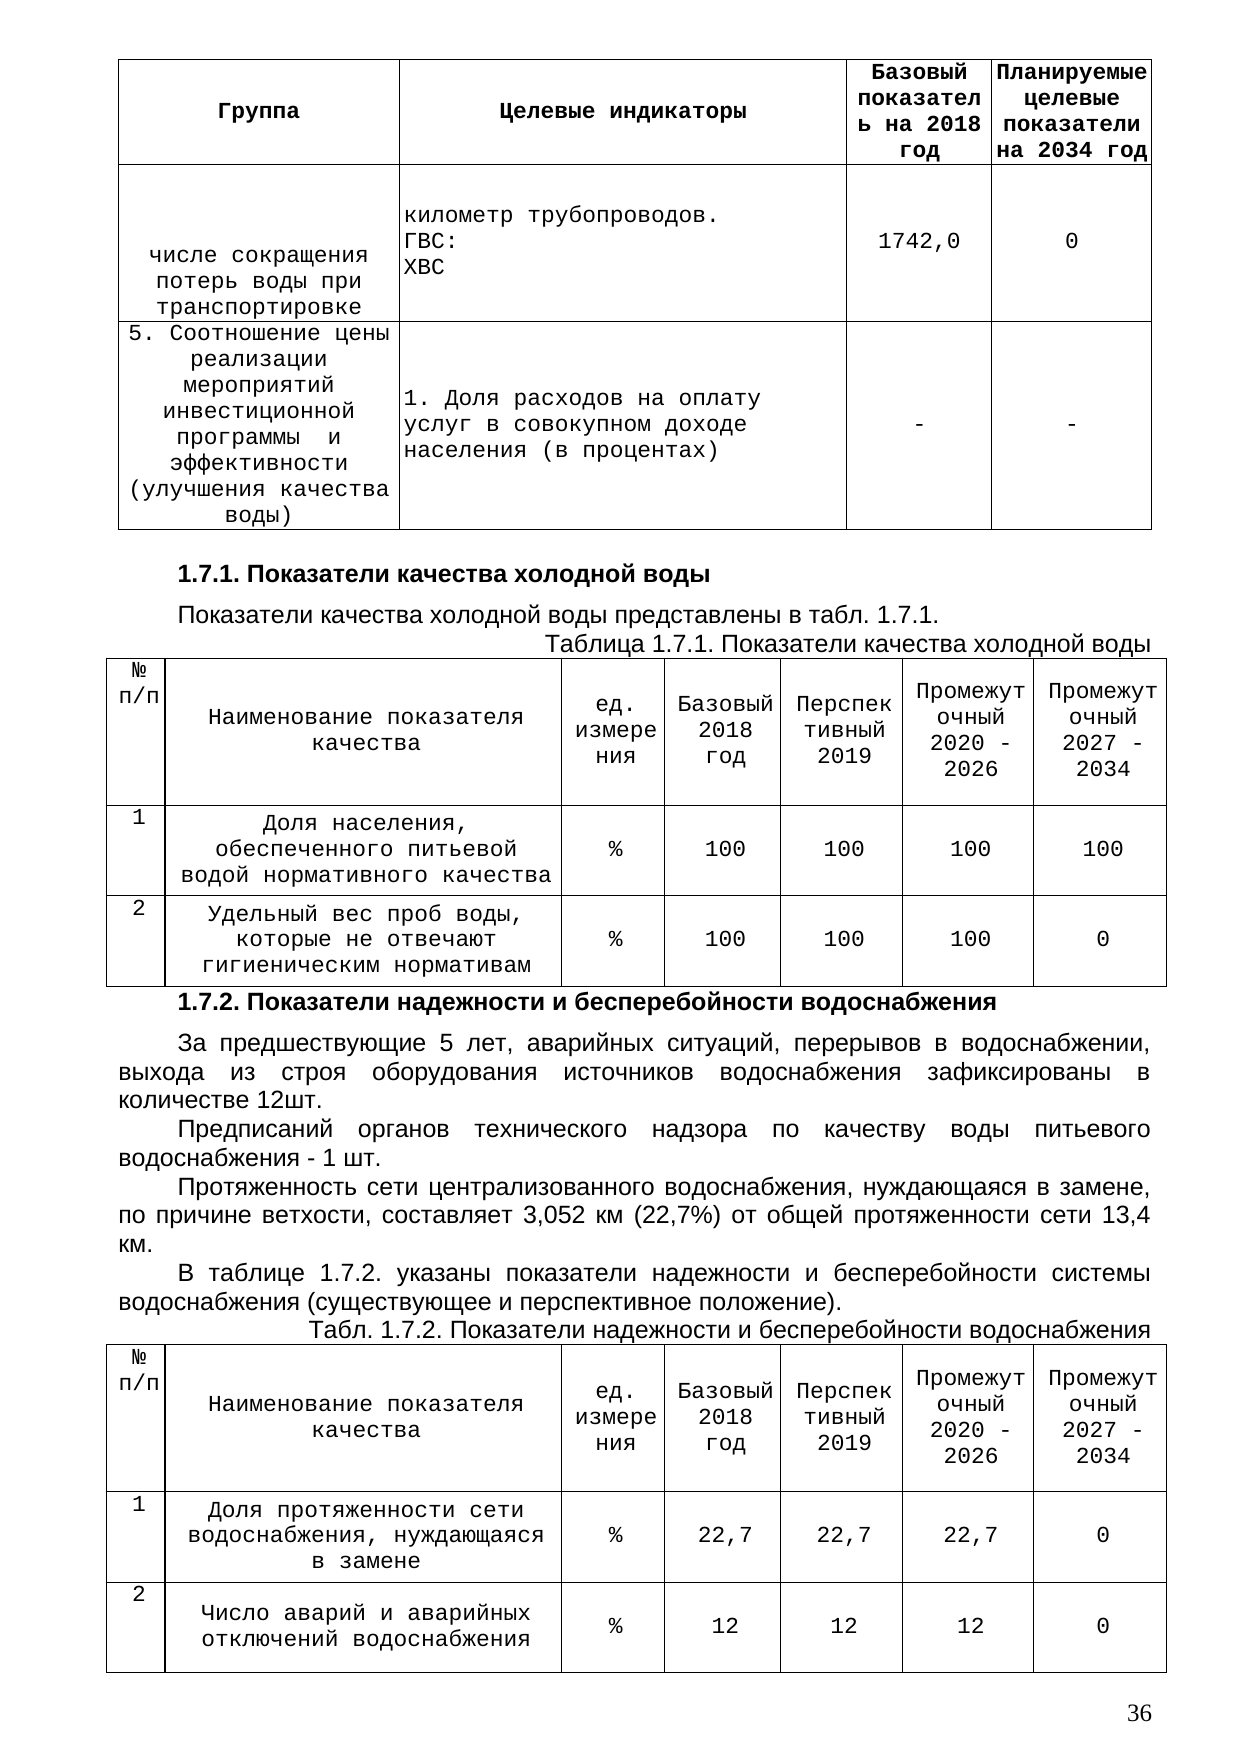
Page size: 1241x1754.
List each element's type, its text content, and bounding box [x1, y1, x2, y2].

table_cell Удельный вес проб воды, которые не отвечают гигиеническим нормативам [166, 896, 561, 986]
table_header Наименование показателя качества [166, 1345, 561, 1491]
table_cell 12 [781, 1583, 902, 1672]
table_header Наименование показателя качества [166, 659, 561, 804]
table_cell 5. Соотношение цены реализации мероприятий инвестиционной программы и эффективности (улучшения качества воды) [119, 322, 399, 529]
table_header Группа [119, 60, 399, 164]
table_cell 100 [781, 896, 902, 986]
table_cell - [847, 322, 991, 529]
table_cell 1 [107, 1492, 164, 1582]
table_cell 100 [665, 896, 780, 986]
text Табл. 1.7.2. Показатели надежности и бесперебойности водоснабжения [118, 1315, 1152, 1344]
table_cell 12 [903, 1583, 1033, 1672]
table_cell 100 [903, 896, 1033, 986]
table_cell 2 [107, 1583, 164, 1672]
table_cell - [992, 322, 1151, 529]
table_cell 1601,3 1742,0 [847, 165, 991, 321]
table_header Базовый 2018 год [665, 1345, 780, 1491]
table_header Перспективный 2019 [781, 1345, 902, 1491]
table_header Промежуточный 2027 - 2034 [1034, 1345, 1166, 1491]
table_header Промежуточный 2020 -2026 [903, 1345, 1033, 1491]
text Предписаний органов технического надзора по качеству воды питьевого водоснабжения - 1 шт. [118, 1114, 1152, 1172]
text Показатели качества холодной воды представлены в табл. 1.7.1. [118, 600, 1152, 629]
table_cell 1. Доля расходов на оплату услуг в совокупном доходе населения (в процентах) [400, 322, 846, 529]
table_header Базовый показатель на 2018 год [847, 60, 991, 164]
text За предшествующие 5 лет, аварийных ситуаций, перерывов в водоснабжении, выхода из строя оборудования источников водоснабжения зафиксированы в количестве 12шт. [118, 1028, 1152, 1114]
table_cell Доля населения, обеспеченного питьевой водой нормативного качества [166, 806, 561, 895]
table_cell 100 [1034, 806, 1166, 895]
table_cell 100 [781, 806, 902, 895]
table_header Целевые индикаторы [400, 60, 846, 164]
text 1.7.2. Показатели надежности и бесперебойности водоснабжения [118, 987, 1152, 1015]
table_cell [400, 165, 846, 321]
table_header Промежуточный 2027 - 2034 [1034, 659, 1166, 804]
table_cell 100 [665, 806, 780, 895]
table_cell 22,7 [665, 1492, 780, 1582]
table_cell Число аварий и аварийных отключений водоснабжения [166, 1583, 561, 1672]
subtitle 1.7.1. Показатели качества холодной воды [118, 559, 1152, 588]
table_cell % [562, 806, 664, 895]
table_header ед. измерения [562, 659, 664, 804]
table_header Промежуточный 2020 -2026 [903, 659, 1033, 804]
table_header ед. измерения [562, 1345, 664, 1491]
table_cell 2 [107, 896, 164, 986]
table_cell 22,7 [781, 1492, 902, 1582]
table_header Перспективный 2019 [781, 659, 902, 804]
table_cell - 0 [992, 165, 1151, 321]
table_header Базовый 2018 год [665, 659, 780, 804]
table_cell 22,7 [903, 1492, 1033, 1582]
text Таблица 1.7.1. Показатели качества холодной воды [118, 629, 1152, 658]
table_cell % [562, 1583, 664, 1672]
table_cell 0 [1034, 896, 1166, 986]
table_cell % [562, 1492, 664, 1582]
table_cell 100 [903, 806, 1033, 895]
table_cell 0 [1034, 1583, 1166, 1672]
text В таблице 1.7.2. указаны показатели надежности и бесперебойности системы водоснабжения (существующее и перспективное положение). [118, 1258, 1152, 1315]
table_header № п/п [107, 659, 164, 804]
table_cell 12 [665, 1583, 780, 1672]
table_header Планируемые целевые показатели на 2034 год [992, 60, 1151, 164]
text Протяженность сети централизованного водоснабжения, нуждающаяся в замене, по причине ветхости, составляет 3,052 км (22,7%) от общей протяженности сети 13,4 км. [118, 1172, 1152, 1258]
table_cell Доля протяженности сети водоснабжения, нуждающаяся в замене [166, 1492, 561, 1582]
table_cell 1 [107, 806, 164, 895]
table_cell % [562, 896, 664, 986]
table_cell 0 [1034, 1492, 1166, 1582]
table_header № п/п [107, 1345, 164, 1491]
